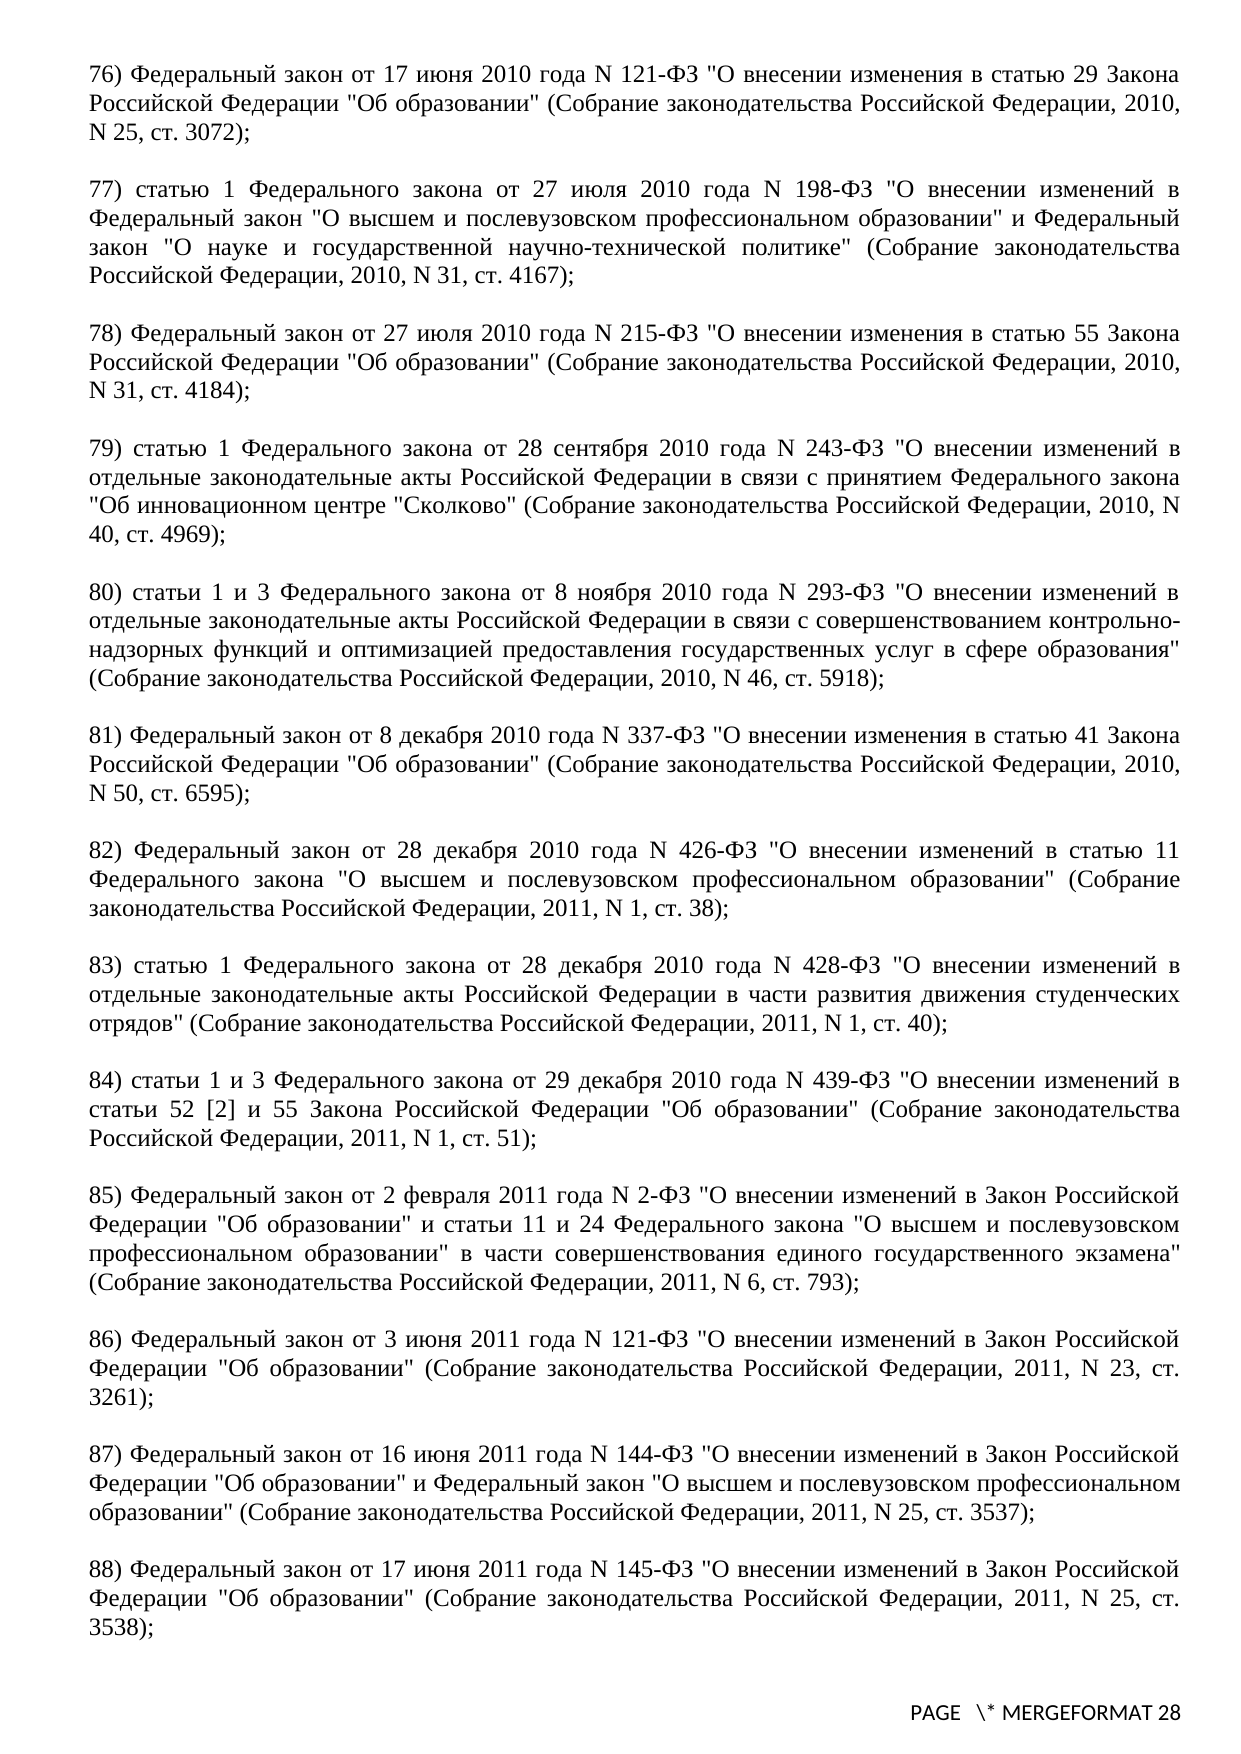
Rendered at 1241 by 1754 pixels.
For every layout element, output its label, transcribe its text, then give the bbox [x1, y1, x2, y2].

text 82) Федеральный закон от 28 декабря 2010 года N 426-ФЗ "О внесении изменений в статью 11 Федерального закона "О высшем и послевузовском профессиональном образовании" (Собрание законодательства Российской Федерации, 2011, N 1, ст. 38); [89, 835, 1181, 922]
text 80) статьи 1 и 3 Федерального закона от 8 ноября 2010 года N 293-ФЗ "О внесении изменений в отдельные законодательные акты Российской Федерации в связи с совершенствованием контрольно-надзорных функций и оптимизацией предоставления государственных услуг в сфере образования" (Собрание законодательства Российской Федерации, 2010, N 46, ст. 5918); [89, 577, 1181, 692]
text 79) статью 1 Федерального закона от 28 сентября 2010 года N 243-ФЗ "О внесении изменений в отдельные законодательные акты Российской Федерации в связи с принятием Федерального закона "Об инновационном центре "Сколково" (Собрание законодательства Российской Федерации, 2010, N 40, ст. 4969); [89, 433, 1181, 548]
text 77) статью 1 Федерального закона от 27 июля 2010 года N 198-ФЗ "О внесении изменений в Федеральный закон "О высшем и послевузовском профессиональном образовании" и Федеральный закон "О науке и государственной научно-технической политике" (Собрание законодательства Российской Федерации, 2010, N 31, ст. 4167); [89, 174, 1181, 289]
text 76) Федеральный закон от 17 июня 2010 года N 121-ФЗ "О внесении изменения в статью 29 Закона Российской Федерации "Об образовании" (Собрание законодательства Российской Федерации, 2010, N 25, ст. 3072); [89, 59, 1181, 145]
text 85) Федеральный закон от 2 февраля 2011 года N 2-ФЗ "О внесении изменений в Закон Российской Федерации "Об образовании" и статьи 11 и 24 Федерального закона "О высшем и послевузовском профессиональном образовании" в части совершенствования единого государственного экзамена" (Собрание законодательства Российской Федерации, 2011, N 6, ст. 793); [89, 1180, 1181, 1295]
text 83) статью 1 Федерального закона от 28 декабря 2010 года N 428-ФЗ "О внесении изменений в отдельные законодательные акты Российской Федерации в части развития движения студенческих отрядов" (Собрание законодательства Российской Федерации, 2011, N 1, ст. 40); [89, 950, 1181, 1037]
text 86) Федеральный закон от 3 июня 2011 года N 121-ФЗ "О внесении изменений в Закон Российской Федерации "Об образовании" (Собрание законодательства Российской Федерации, 2011, N 23, ст. 3261); [89, 1324, 1181, 1410]
text 87) Федеральный закон от 16 июня 2011 года N 144-ФЗ "О внесении изменений в Закон Российской Федерации "Об образовании" и Федеральный закон "О высшем и послевузовском профессиональном образовании" (Собрание законодательства Российской Федерации, 2011, N 25, ст. 3537); [89, 1439, 1181, 1525]
text 78) Федеральный закон от 27 июля 2010 года N 215-ФЗ "О внесении изменения в статью 55 Закона Российской Федерации "Об образовании" (Собрание законодательства Российской Федерации, 2010, N 31, ст. 4184); [89, 318, 1181, 404]
text 88) Федеральный закон от 17 июня 2011 года N 145-ФЗ "О внесении изменений в Закон Российской Федерации "Об образовании" (Собрание законодательства Российской Федерации, 2011, N 25, ст. 3538); [89, 1554, 1181, 1640]
text 81) Федеральный закон от 8 декабря 2010 года N 337-ФЗ "О внесении изменения в статью 41 Закона Российской Федерации "Об образовании" (Собрание законодательства Российской Федерации, 2010, N 50, ст. 6595); [89, 720, 1181, 807]
text 84) статьи 1 и 3 Федерального закона от 29 декабря 2010 года N 439-ФЗ "О внесении изменений в статьи 52 [2] и 55 Закона Российской Федерации "Об образовании" (Собрание законодательства Российской Федерации, 2011, N 1, ст. 51); [89, 1065, 1181, 1152]
